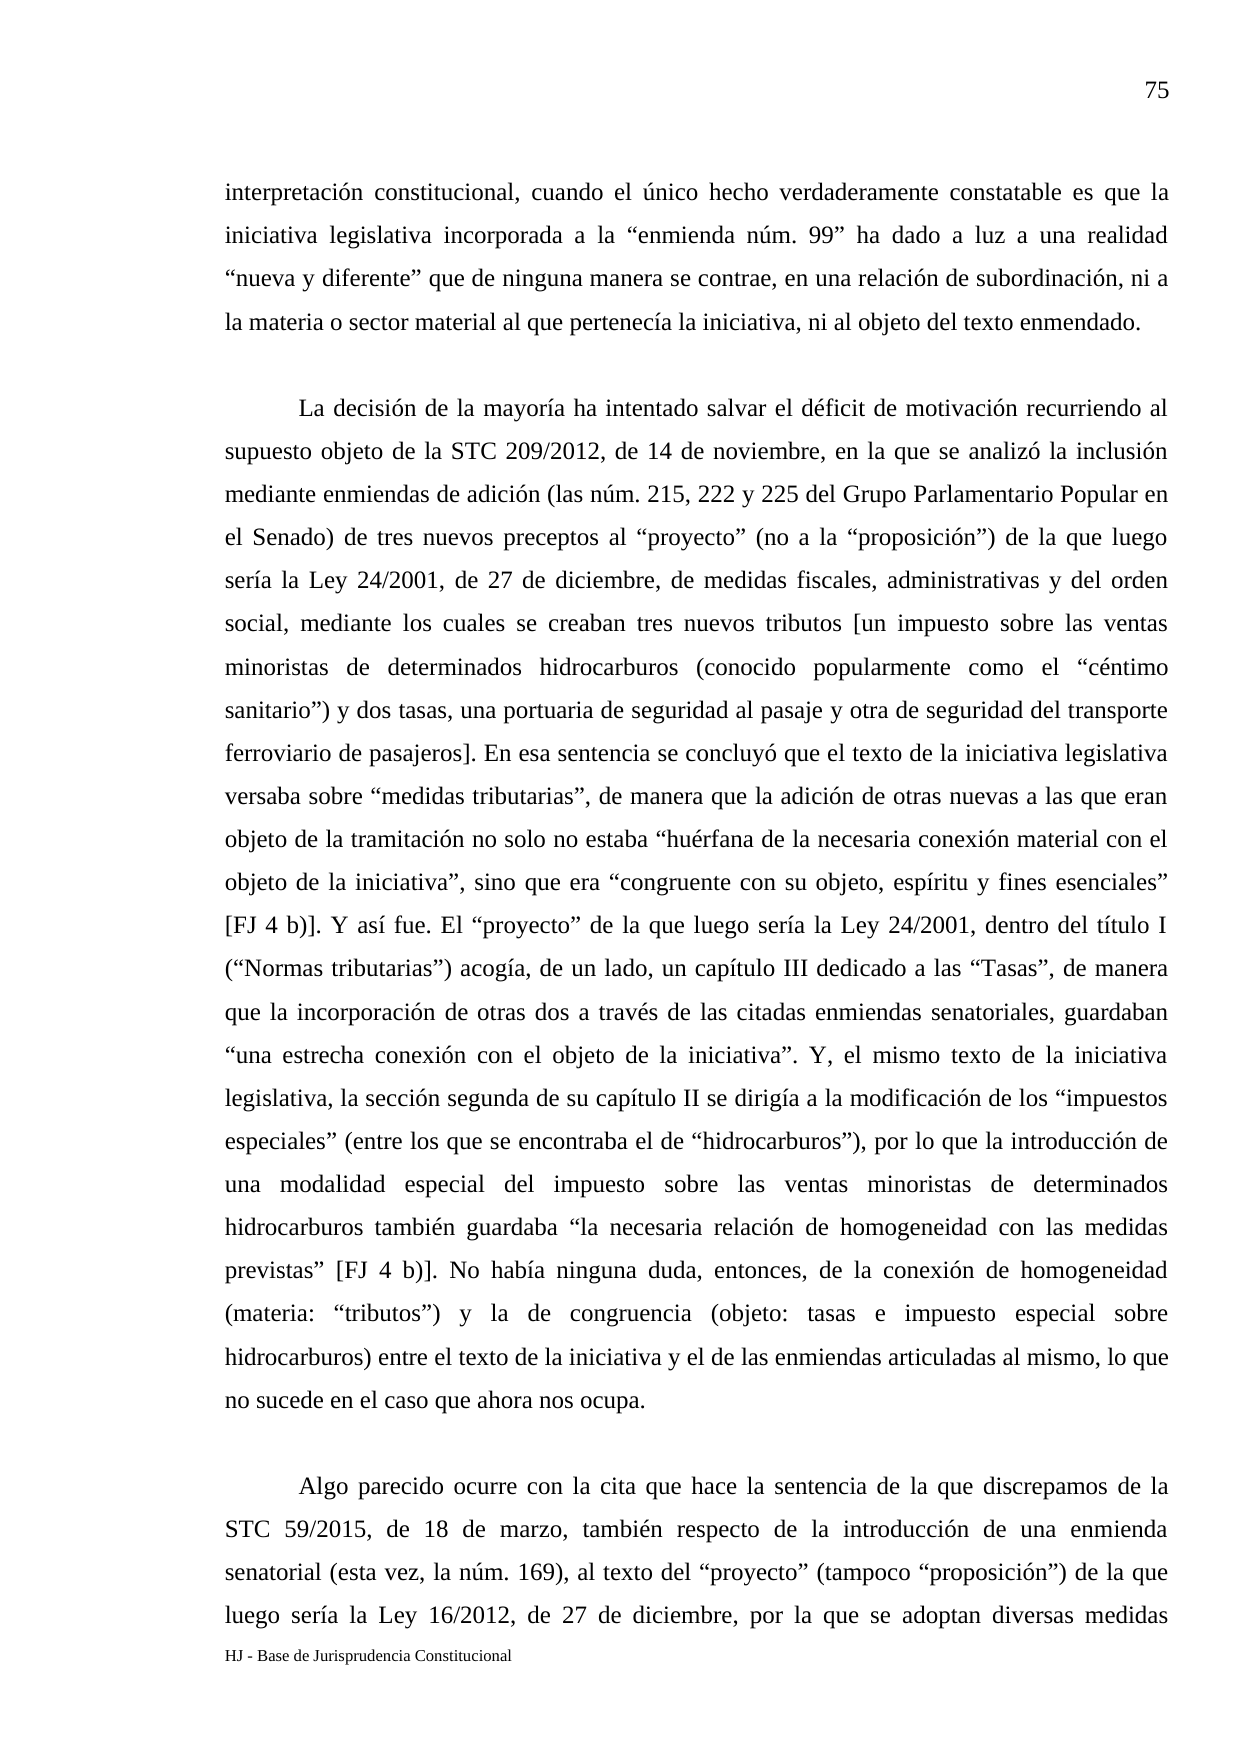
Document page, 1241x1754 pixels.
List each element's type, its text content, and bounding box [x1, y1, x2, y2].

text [224, 1471, 1169, 1629]
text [224, 177, 1169, 335]
text La decisión de la mayoría ha intentado salvar el déficit de motivación recurriendo al supuesto objeto de la STC 209/2012, de 14 de noviembre, en la que se analizó la inclusión mediante enmiendas de adición (las núm. 215, 222 y 225 del Grupo Parlamentario Popular en el Senado) de tres nuevos preceptos al “proyecto” (no a la “proposición”) de la que luego sería la Ley 24/2001, de 27 de diciembre, de medidas fiscales, administrativas y del orden social, mediante los cuales se creaban tres nuevos tributos [un impuesto sobre las ventas minoristas de determinados hidrocarburos (conocido popularmente como el “céntimo sanitario”) y dos tasas, una portuaria de seguridad al pasaje y otra de seguridad del transporte ferroviario de pasajeros]. En esa sentencia se concluyó que el texto de la iniciativa legislativa versaba sobre “medidas tributarias”, de manera que la adición de otras nuevas a las que eran objeto de la tramitación no solo no estaba “huérfana de la necesaria conexión material con el objeto de la iniciativa”, sino que era “congruente con su objeto, espíritu y fines esenciales” [FJ 4 b)]. Y así fue. El “proyecto” de la que luego sería la Ley 24/2001, dentro del título I (“Normas tributarias”) acogía, de un lado, un capítulo III dedicado a las “Tasas”, de manera que la incorporación de otras dos a través de las citadas enmiendas senatoriales, guardaban “una estrecha conexión con el objeto de la iniciativa”. Y, el mismo texto de la iniciativa legislativa, la sección segunda de su capítulo II se dirigía a la modificación de los “impuestos especiales” (entre los que se encontraba el de “hidrocarburos”), por lo que la introducción de una modalidad especial del impuesto sobre las ventas minoristas de determinados hidrocarburos también guardaba “la necesaria relación de homogeneidad con las medidas previstas” [FJ 4 b)]. No había ninguna duda, entonces, de la conexión de homogeneidad (materia: “tributos”) y la de congruencia (objeto: tasas e impuesto especial sobre hidrocarburos) entre el texto de la iniciativa y el de las enmiendas articuladas al mismo, lo que no sucede en el caso que ahora nos ocupa. [224, 393, 1169, 1413]
